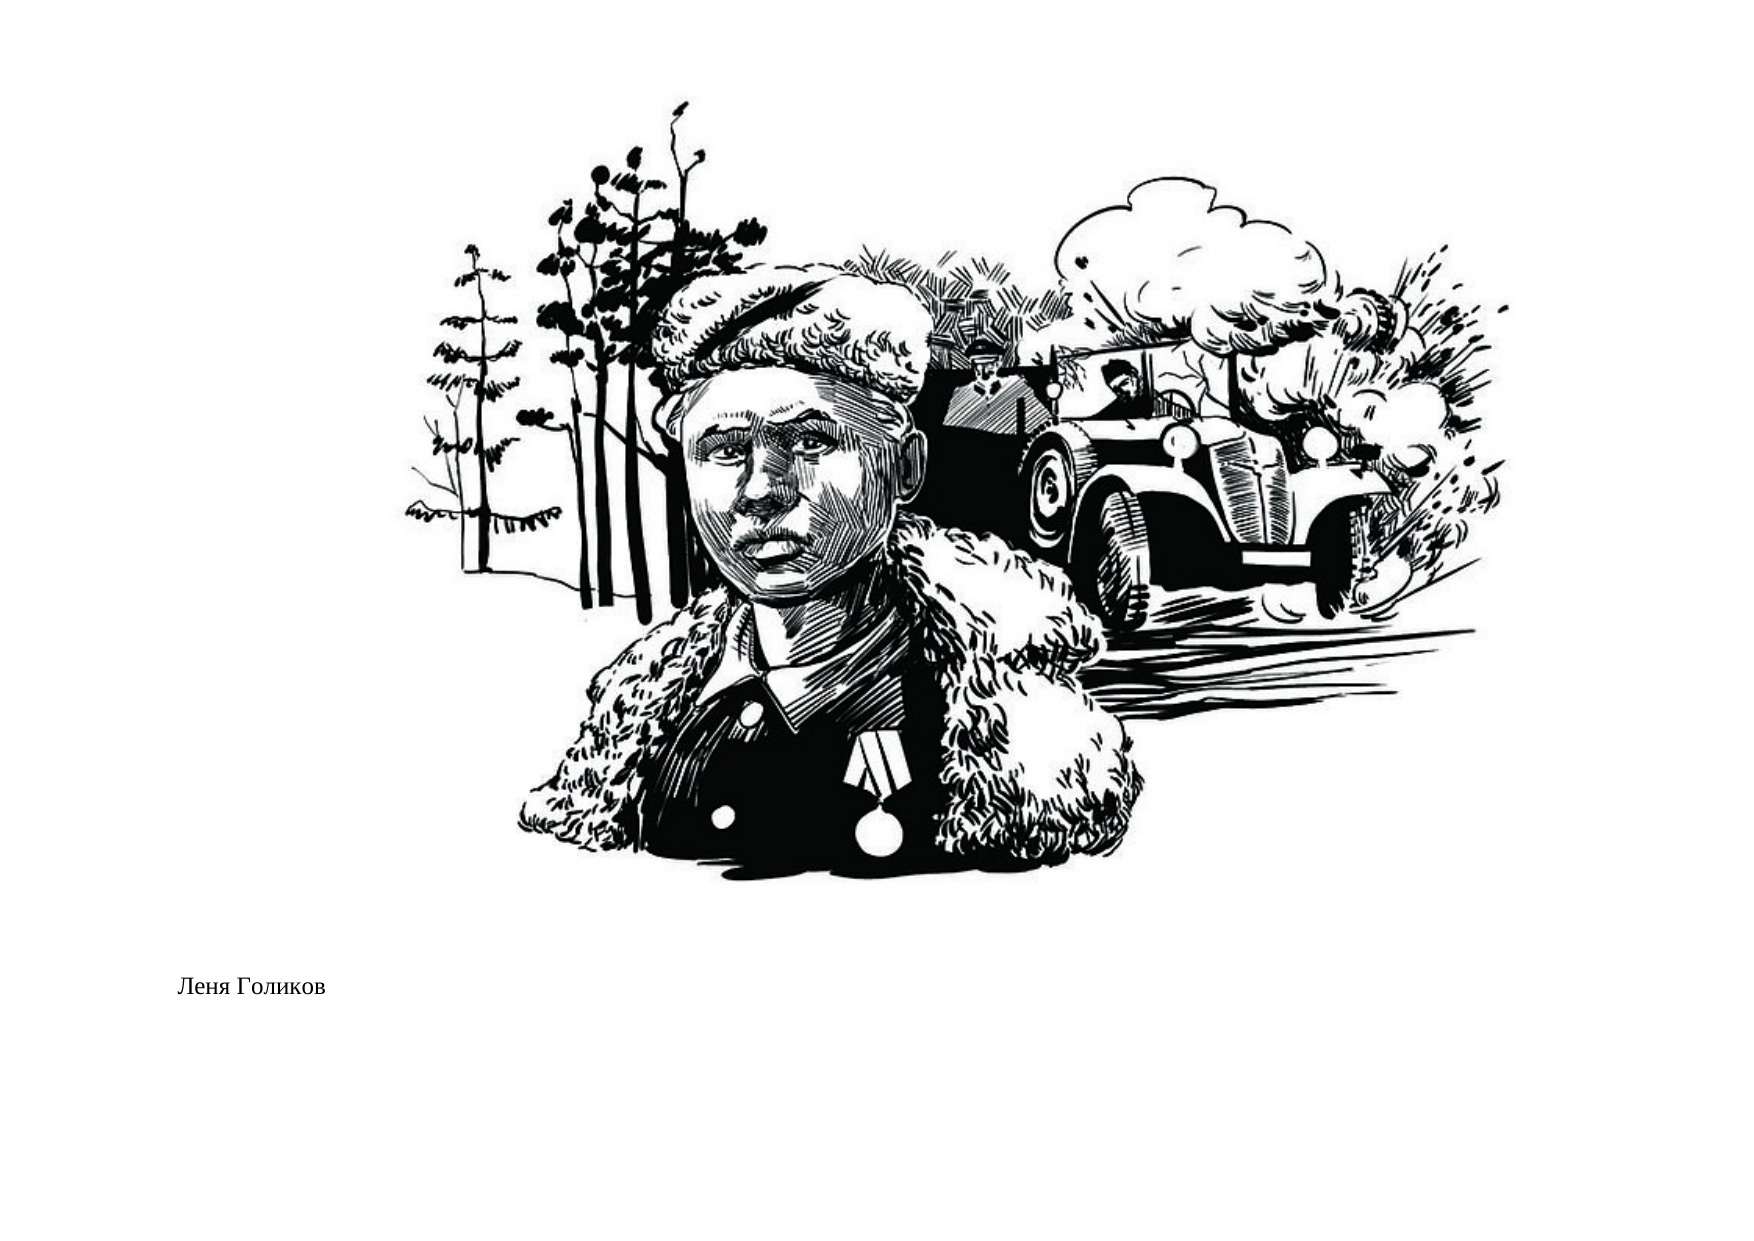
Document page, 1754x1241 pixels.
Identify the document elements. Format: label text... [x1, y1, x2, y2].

text Леня Голиков [177, 971, 1665, 1000]
picture [177, 35, 1678, 940]
